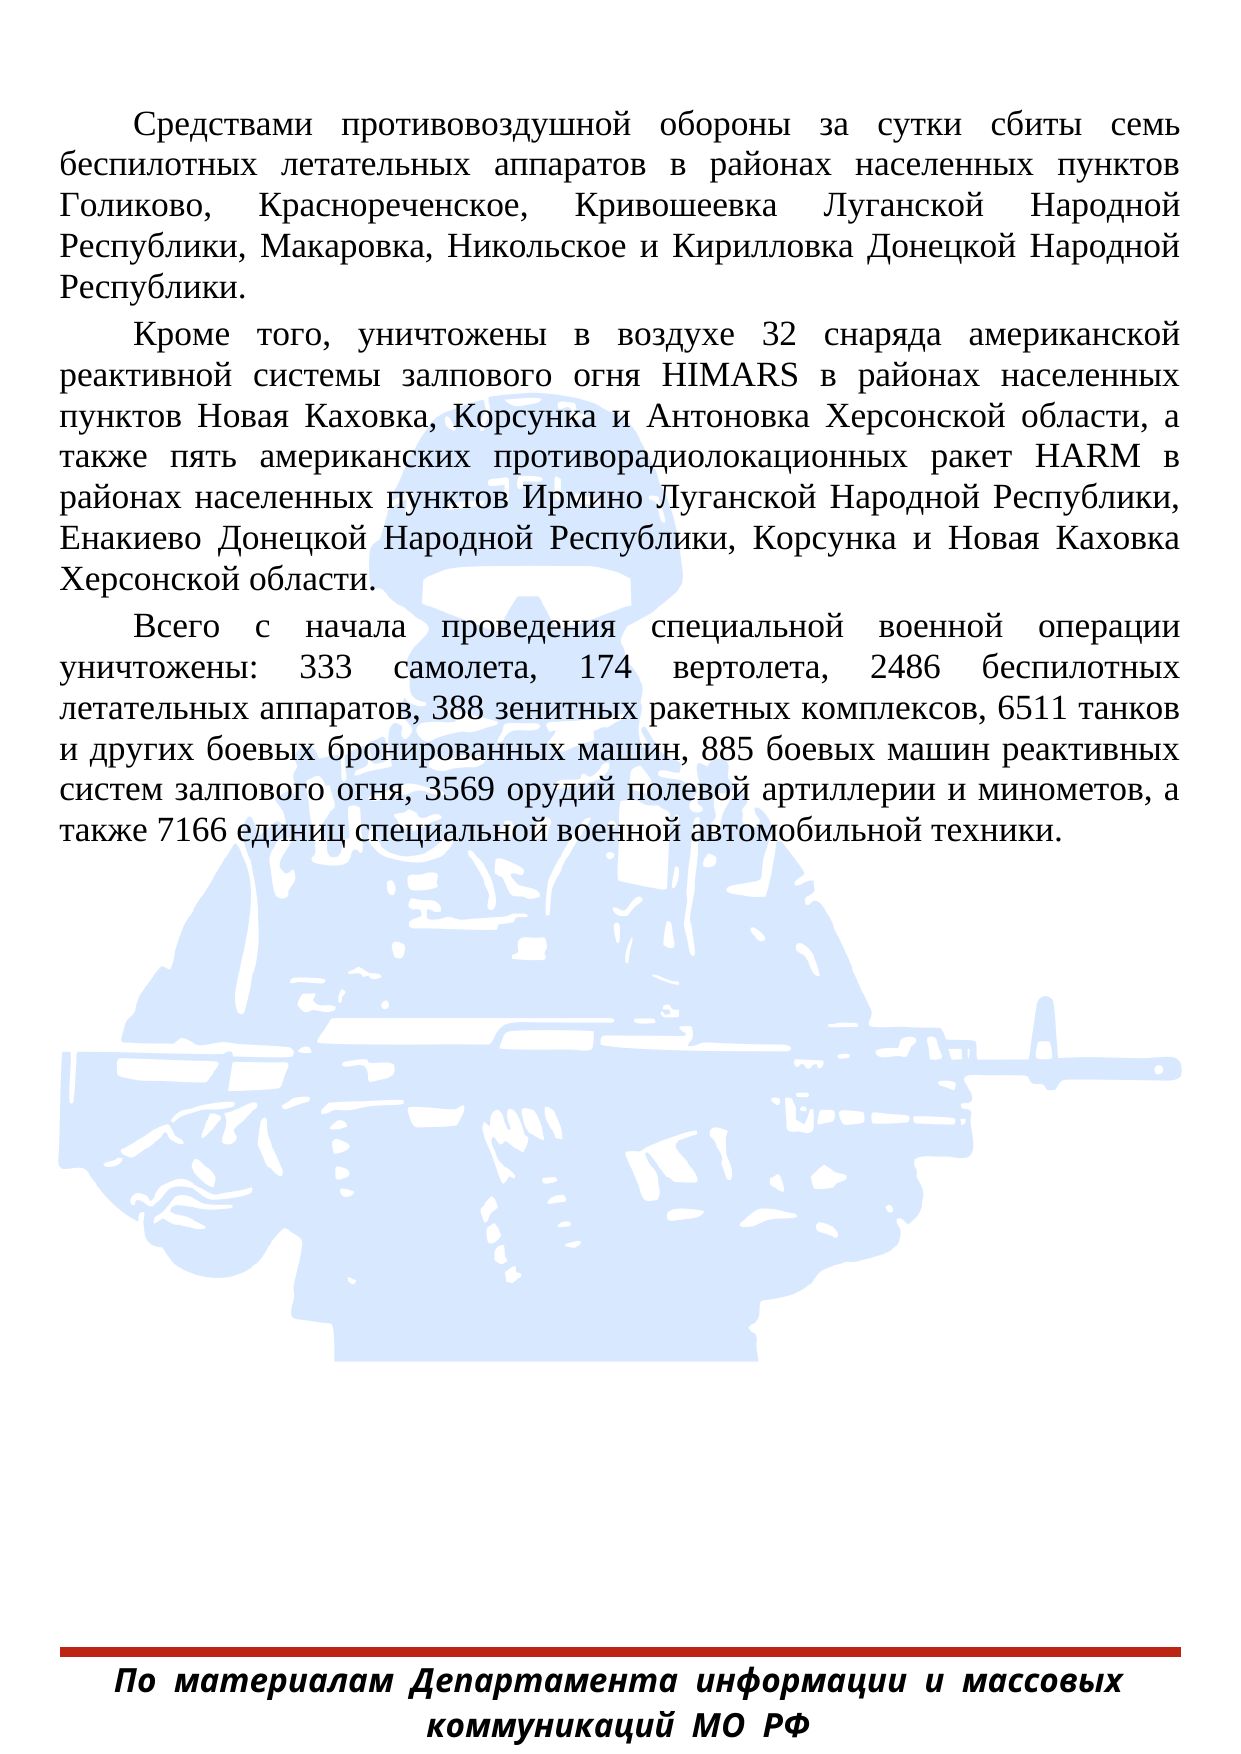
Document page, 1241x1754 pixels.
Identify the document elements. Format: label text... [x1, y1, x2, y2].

text Средствами противовоздушной обороны за сутки сбиты семь беспилотных летательных аппаратов в районах населенных пунктов Голиково, Краснореченское, Кривошеевка Луганской Народной Республики, Макаровка, Никольское и Кирилловка Донецкой Народной Республики. [59, 102, 1181, 306]
text Всего с начала проведения специальной военной операции уничтожены: 333 самолета, 174 вертолета, 2486 беспилотных летательных аппаратов, 388 зенитных ракетных комплексов, 6511 танков и других боевых бронированных машин, 885 боевых машин реактивных систем залпового огня, 3569 орудий полевой артиллерии и минометов, а также 7166 единиц специальной военной автомобильной техники. [59, 604, 1181, 849]
text Кроме того, уничтожены в воздухе 32 снаряда американской реактивной системы залпового огня HIMARS в районах населенных пунктов Новая Каховка, Корсунка и Антоновка Херсонской области, а также пять американских противорадиолокационных ракет HARM в районах населенных пунктов Ирмино Луганской Народной Республики, Енакиево Донецкой Народной Республики, Корсунка и Новая Каховка Херсонской области. [59, 312, 1181, 598]
